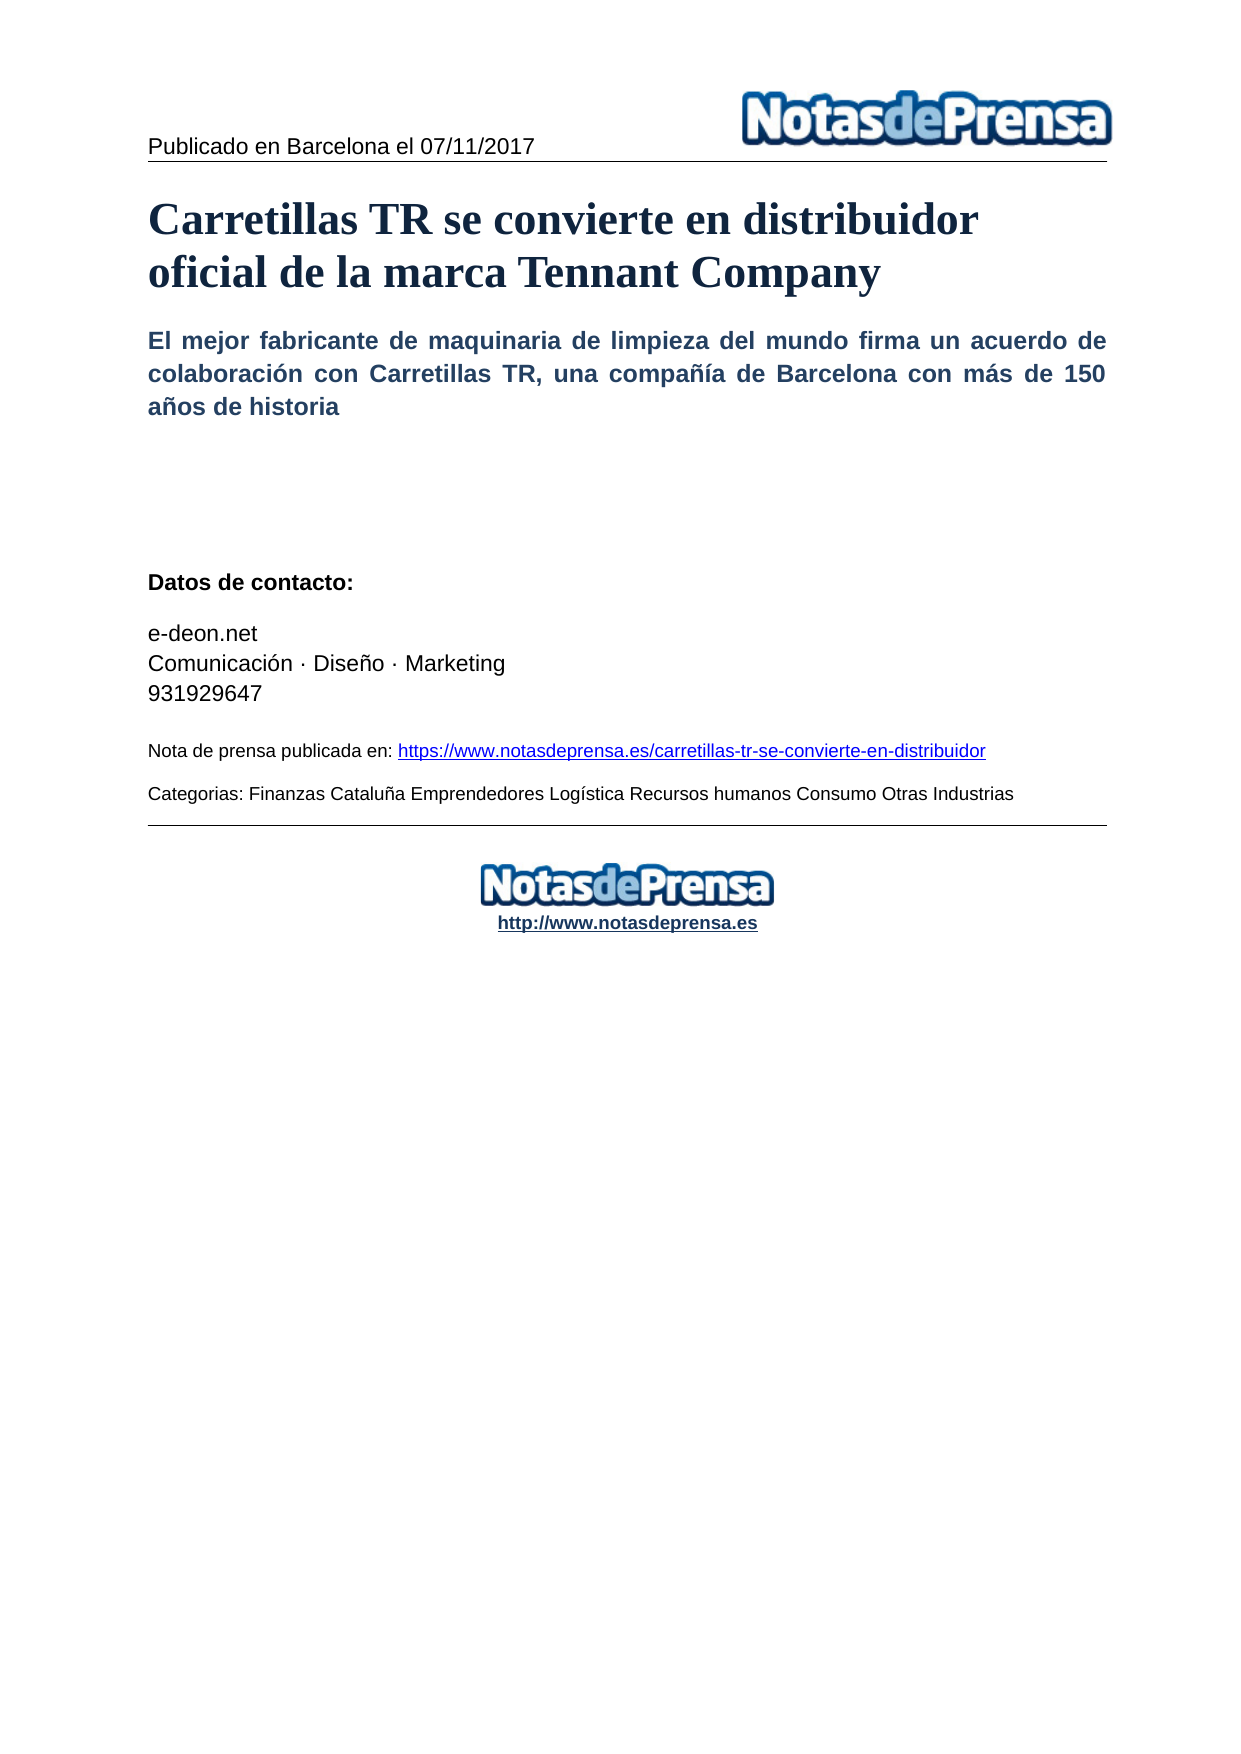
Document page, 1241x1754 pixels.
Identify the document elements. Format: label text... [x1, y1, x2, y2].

text Categorias: Finanzas Cataluña Emprendedores Logística Recursos humanos Consumo Otras Industrias [148, 783, 1107, 804]
subtitle Carretillas TR se convierte en distribuidor oficial de la marca Tennant Company [148, 192, 1107, 297]
text Nota de prensa publicada en: https://www.notasdeprensa.es/carretillas-tr-se-convierte-en-distribuidor [148, 740, 1107, 762]
text Comunicación · Diseño · Marketing [148, 650, 1063, 676]
subtitle El mejor fabricante de maquinaria de limpieza del mundo firma un acuerdo de colaboración con Carretillas TR, una compañía de Barcelona con más de 150 años de historia [148, 326, 1107, 421]
text 931929647 [148, 680, 1063, 706]
text e-deon.net [148, 619, 1063, 646]
picture [480, 862, 775, 908]
text Datos de contacto: [148, 568, 1107, 595]
text Publicado en Barcelona el 07/11/2017 [148, 133, 1107, 161]
text http://www.notasdeprensa.es [148, 912, 1107, 934]
picture [742, 90, 1113, 148]
